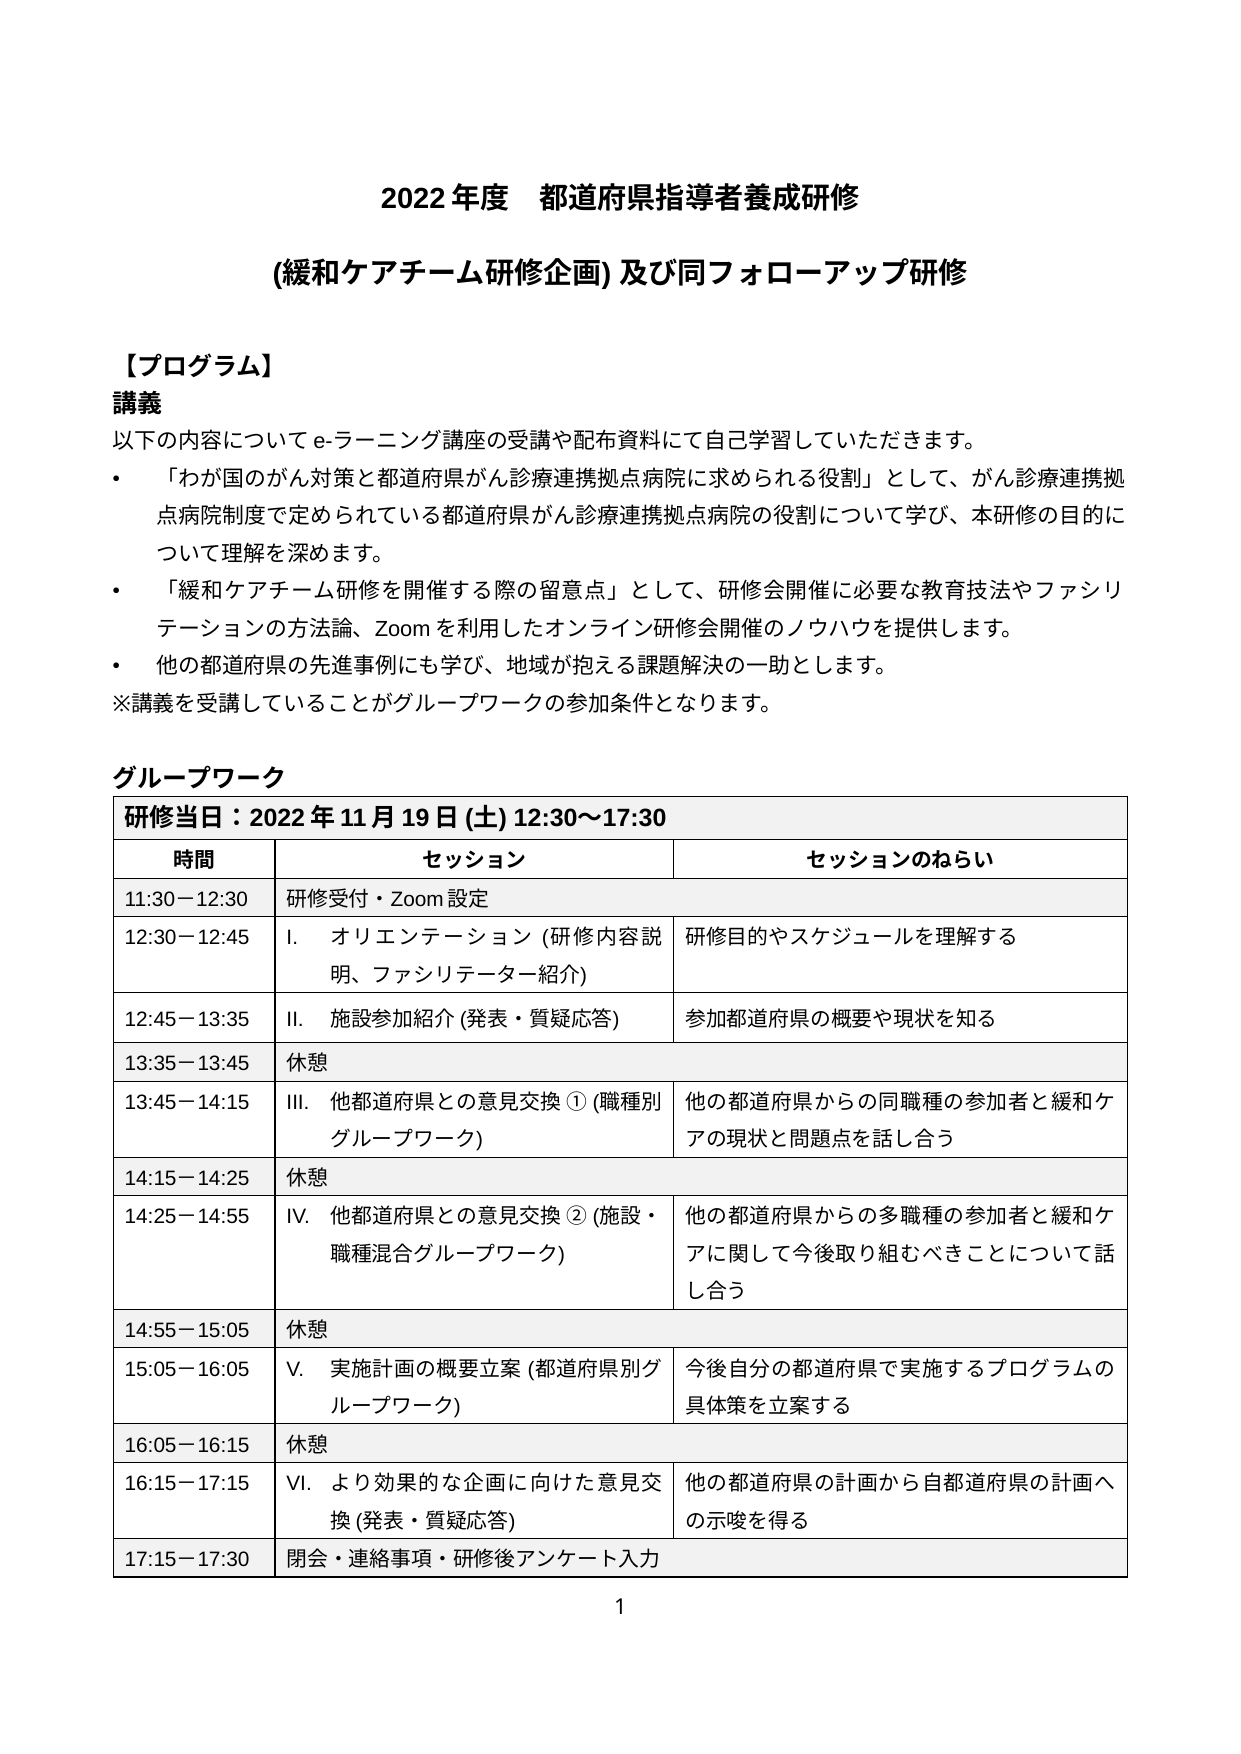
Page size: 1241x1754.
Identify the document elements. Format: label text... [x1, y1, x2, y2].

text グループワーク [112, 758, 1128, 796]
list 「わが国のがん対策と都道府県がん診療連携拠点病院に求められる役割」として、がん診療連携拠点病院制度で定められている都道府県がん診療連携拠点病院の役割について学び、本研修の目的について理解を深めます。 [112, 458, 1128, 571]
table_cell 実施計画の概要立案 (都道府県別グループワーク) [276, 1348, 673, 1423]
text 講義 [112, 383, 1128, 421]
table_header 研修当日：2022年11月19日 (土) 12:30～17:30 [114, 797, 1127, 839]
table_cell 17:15－17:30 [114, 1539, 274, 1576]
table_cell 休憩 [276, 1310, 1127, 1347]
table_cell 他都道府県との意見交換 ② (施設・職種混合グループワーク) [276, 1196, 673, 1309]
list 「緩和ケアチーム研修を開催する際の留意点」として、研修会開催に必要な教育技法やファシリテーションの方法論、Zoomを利用したオンライン研修会開催のノウハウを提供します。 [112, 571, 1128, 646]
table_cell 休憩 [276, 1043, 1127, 1081]
text 2022年度 都道府県指導者養成研修 [112, 158, 1128, 233]
table_cell 他の都道府県からの多職種の参加者と緩和ケアに関して今後取り組むべきことについて話し合う [674, 1196, 1127, 1309]
table_cell より効果的な企画に向けた意見交換 (発表・質疑応答) [276, 1463, 673, 1538]
table_cell 13:35－13:45 [114, 1043, 274, 1081]
table_cell 研修目的やスケジュールを理解する [674, 917, 1127, 992]
table_cell 閉会・連絡事項・研修後アンケート入力 [276, 1539, 1127, 1576]
table_cell セッション [276, 840, 673, 877]
table_cell セッションのねらい [674, 840, 1127, 877]
text 以下の内容についてe-ラーニング講座の受講や配布資料にて自己学習していただきます。 [112, 421, 1128, 458]
table_cell 16:15－17:15 [114, 1463, 274, 1538]
table_cell 休憩 [276, 1158, 1127, 1195]
table_cell 他の都道府県からの同職種の参加者と緩和ケアの現状と問題点を話し合う [674, 1082, 1127, 1157]
table_cell 今後自分の都道府県で実施するプログラムの具体策を立案する [674, 1348, 1127, 1423]
table_cell 16:05－16:15 [114, 1424, 274, 1462]
text 【プログラム】 [112, 346, 1128, 383]
table_cell 研修受付・Zoom設定 [276, 879, 1127, 916]
table_cell 休憩 [276, 1424, 1127, 1462]
table_cell 12:30－12:45 [114, 917, 274, 992]
table_cell 11:30－12:30 [114, 879, 274, 916]
table_cell 13:45－14:15 [114, 1082, 274, 1157]
table_cell 15:05－16:05 [114, 1348, 274, 1423]
table_cell 12:45－13:35 [114, 993, 274, 1042]
text ※講義を受講していることがグループワークの参加条件となります。 [112, 683, 1128, 721]
table_cell 参加都道府県の概要や現状を知る [674, 993, 1127, 1042]
table_cell オリエンテーション (研修内容説明、ファシリテーター紹介) [276, 917, 673, 992]
list 他の都道府県の先進事例にも学び、地域が抱える課題解決の一助とします。 [112, 646, 1128, 683]
table_cell 14:55－15:05 [114, 1310, 274, 1347]
table_cell 他都道府県との意見交換 ① (職種別グループワーク) [276, 1082, 673, 1157]
table_cell 施設参加紹介 (発表・質疑応答) [276, 993, 673, 1042]
table_cell 他の都道府県の計画から自都道府県の計画への示唆を得る [674, 1463, 1127, 1538]
table_cell 時間 [114, 840, 274, 877]
table_cell 14:25－14:55 [114, 1196, 274, 1309]
text (緩和ケアチーム研修企画) 及び同フォローアップ研修 [112, 233, 1128, 308]
table_cell 14:15－14:25 [114, 1158, 274, 1195]
